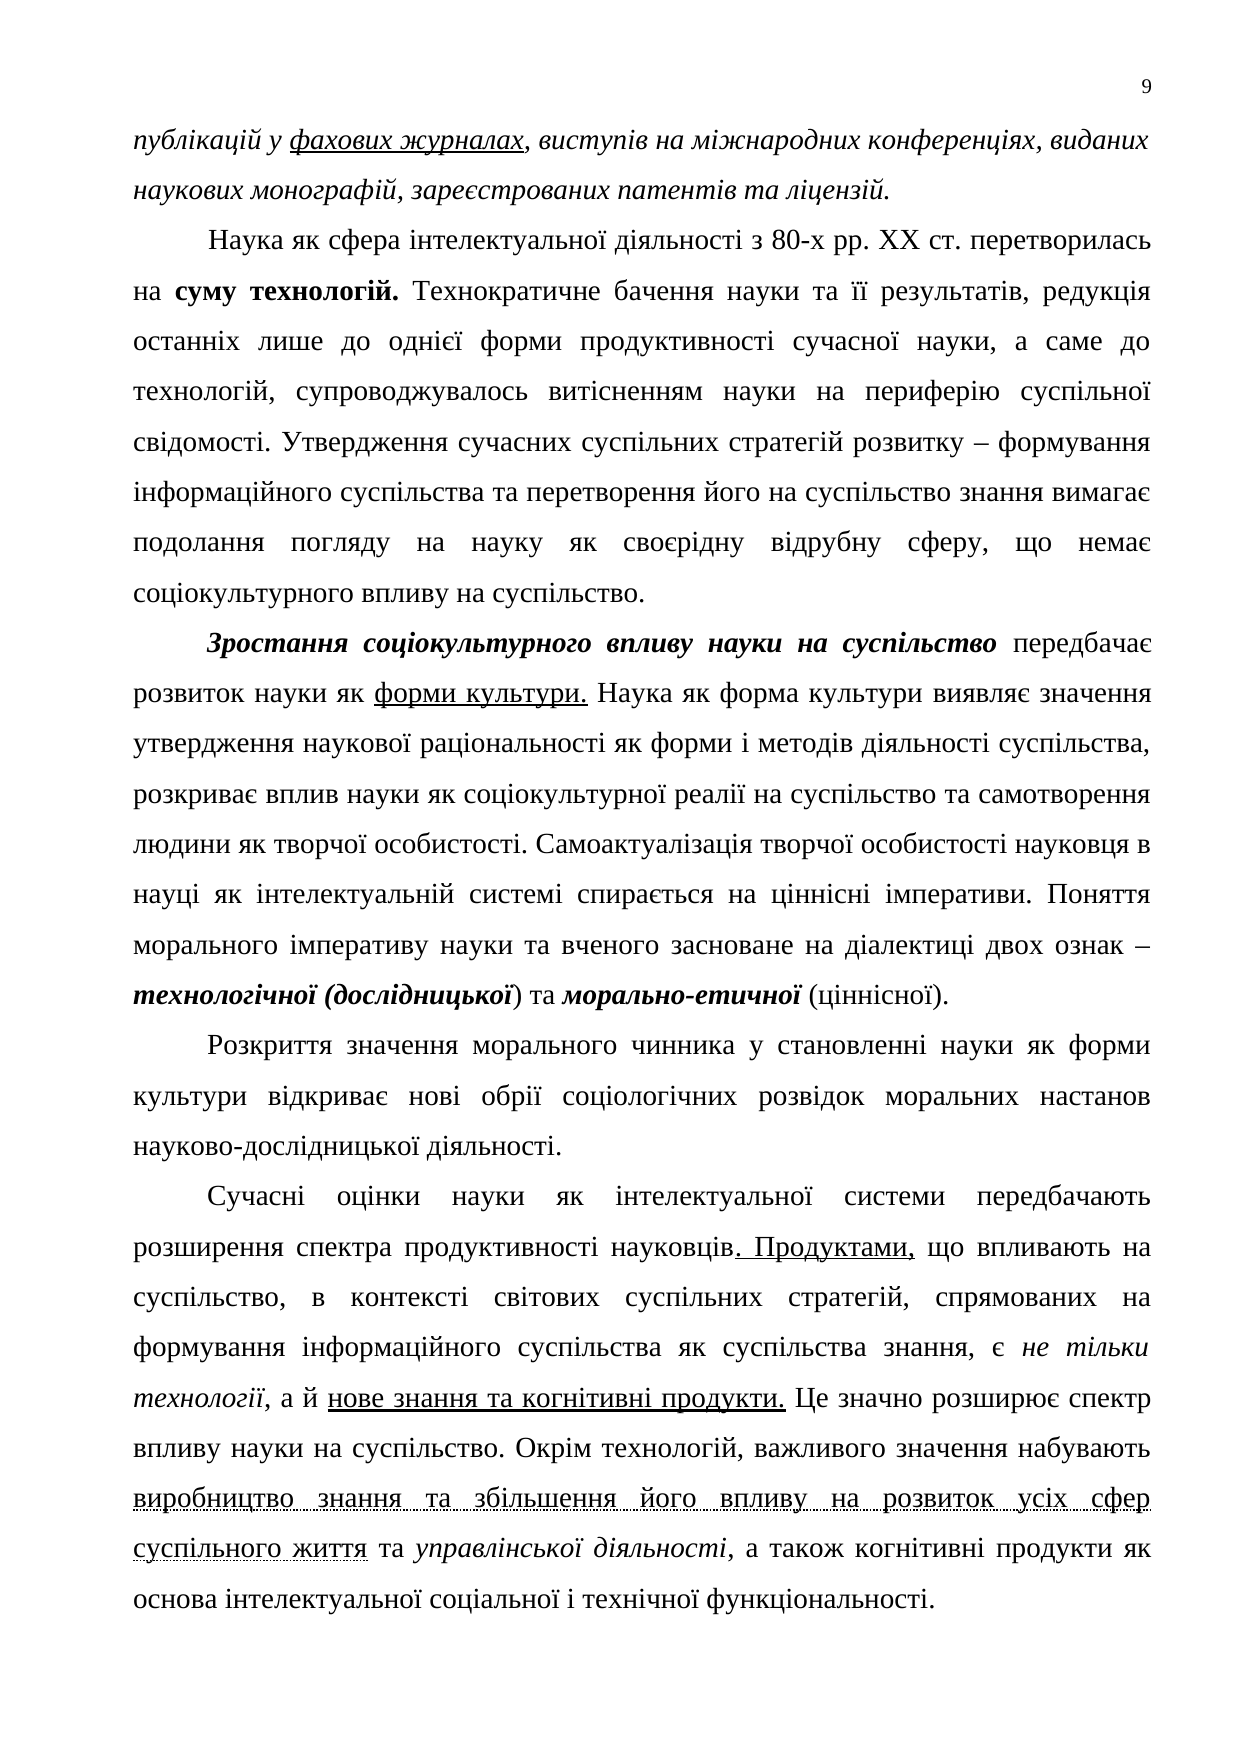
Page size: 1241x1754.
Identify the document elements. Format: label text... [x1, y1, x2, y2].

text Наука як сфера інтелектуальної діяльності з 80-х рр. ХХ ст. перетворилась на суму технологій. Технократичне бачення науки та її результатів, редукція останніх лише до однієї форми продуктивності сучасної науки, а саме до технологій, супроводжувалось витісненням науки на периферію суспільної свідомості. Утвердження сучасних суспільних стратегій розвитку – формування інформаційного суспільства та перетворення його на суспільство знання вимагає подолання погляду на науку як своєрідну відрубну сферу, що немає соціокультурного впливу на суспільство. [133, 222, 1152, 608]
text Сучасні оцінки науки як інтелектуальної системи передбачають розширення спектра продуктивності науковців. Продуктами, що впливають на суспільство, в контексті світових суспільних стратегій, спрямованих на формування інформаційного суспільства як суспільства знання, є не тільки технології, а й нове знання та когнітивні продукти. Це значно розширює спектр впливу науки на суспільство. Окрім технологій, важливого значення набувають виробництво знання та збільшення його впливу на розвиток усіх сфер суспільного життя та управлінської діяльності, а також когнітивні продукти як основа інтелектуальної соціальної і технічної функціональності. [133, 1178, 1152, 1614]
text Зростання соціокультурного впливу науки на суспільство передбачає розвиток науки як форми культури. Наука як форма культури виявляє значення утвердження наукової раціональності як форми і методів діяльності суспільства, розкриває вплив науки як соціокультурної реалії на суспільство та самотворення людини як творчої особистості. Самоактуалізація творчої особистості науковця в науці як інтелектуальній системі спирається на ціннісні імперативи. Поняття морального імперативу науки та вченого засноване на діалектиці двох ознак – технологічної (дослідницької) та морально-етичної (ціннісної). [133, 625, 1152, 1011]
text Розкриття значення морального чинника у становленні науки як форми культури відкриває нові обрії соціологічних розвідок моральних настанов науково-дослідницької діяльності. [133, 1027, 1152, 1162]
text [133, 122, 1152, 206]
